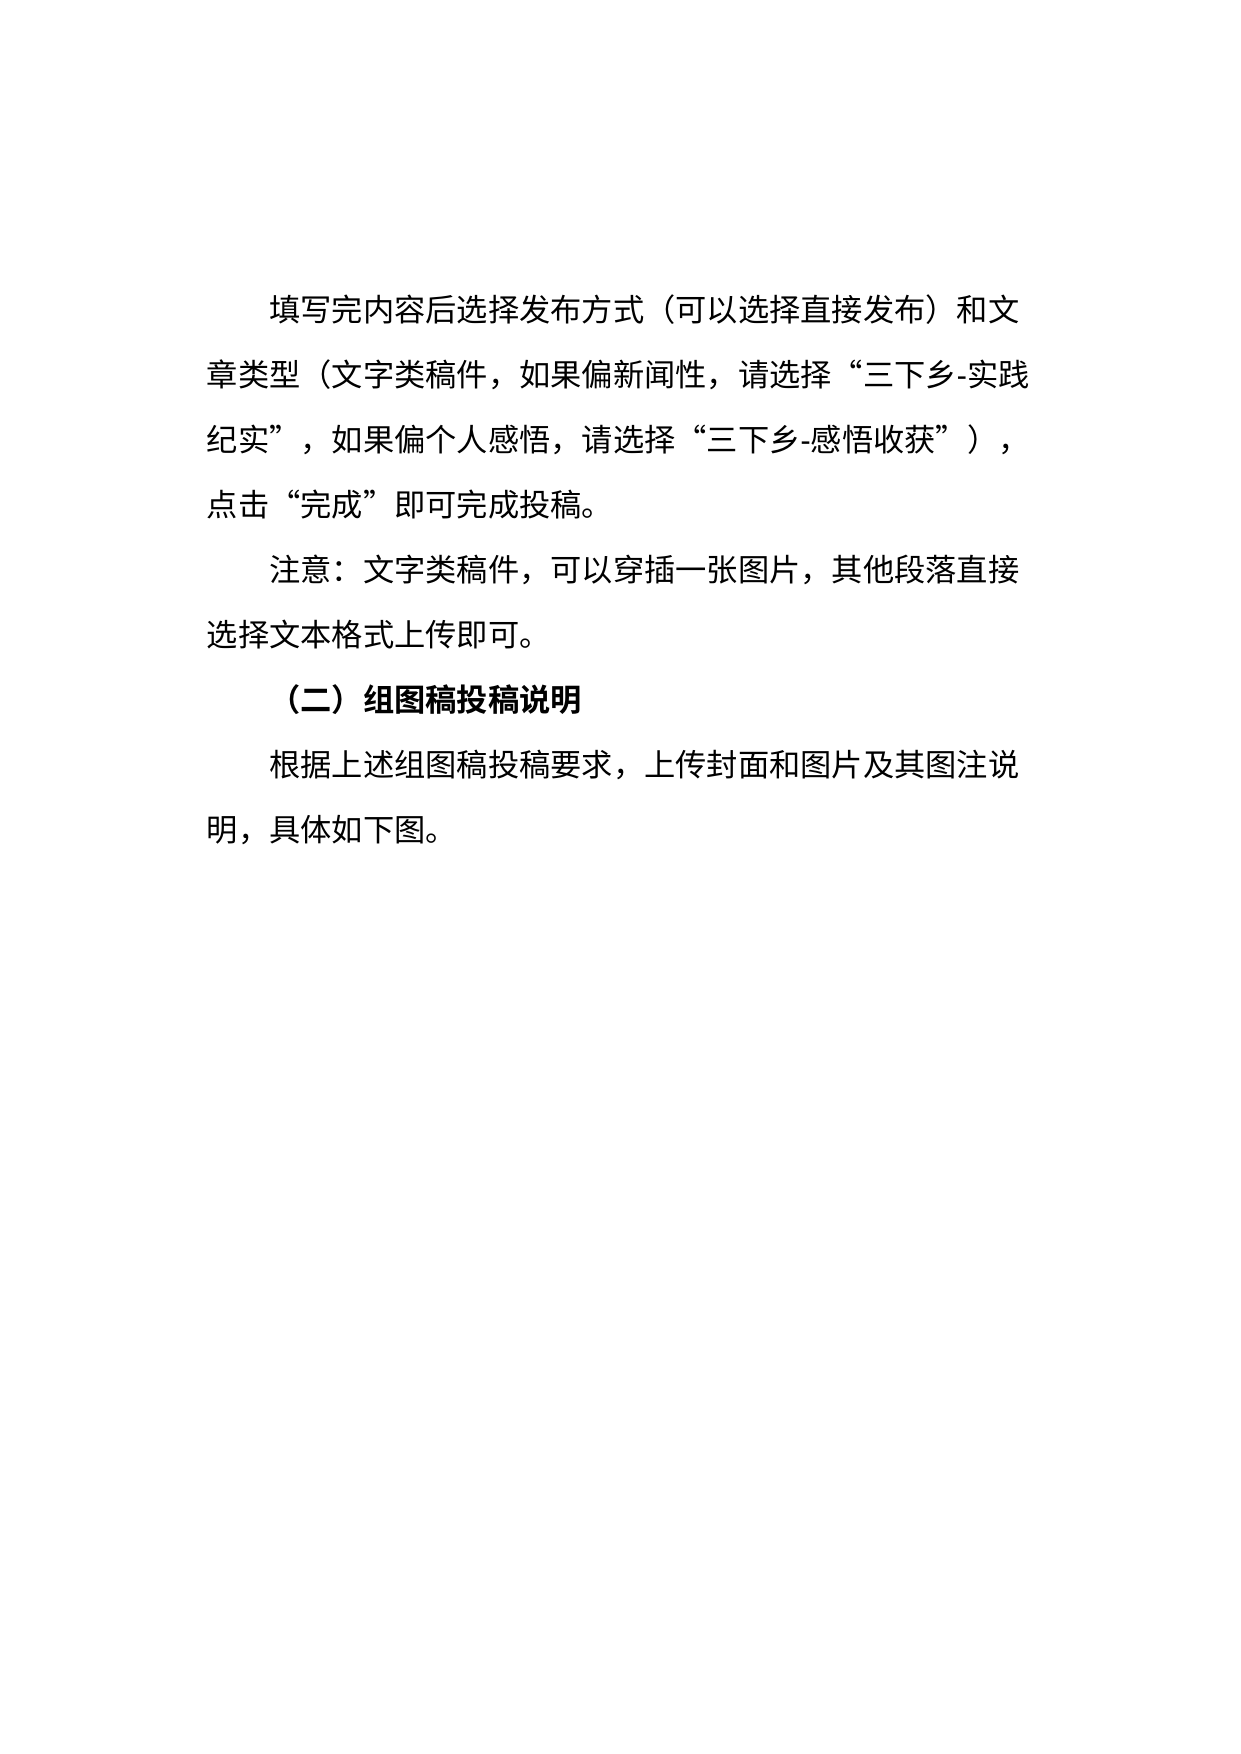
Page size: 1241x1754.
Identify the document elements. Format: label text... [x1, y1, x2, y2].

text 填写完内容后选择发布方式（可以选择直接发布）和文章类型（文字类稿件，如果偏新闻性，请选择“三下乡-实践纪实”，如果偏个人感悟，请选择“三下乡-感悟收获”），点击“完成”即可完成投稿。 [207, 276, 1033, 536]
text 根据上述组图稿投稿要求，上传封面和图片及其图注说明，具体如下图。 [207, 731, 1033, 861]
text （二）组图稿投稿说明 [207, 666, 1033, 731]
text 注意：文字类稿件，可以穿插一张图片，其他段落直接选择文本格式上传即可。 [207, 536, 1033, 666]
